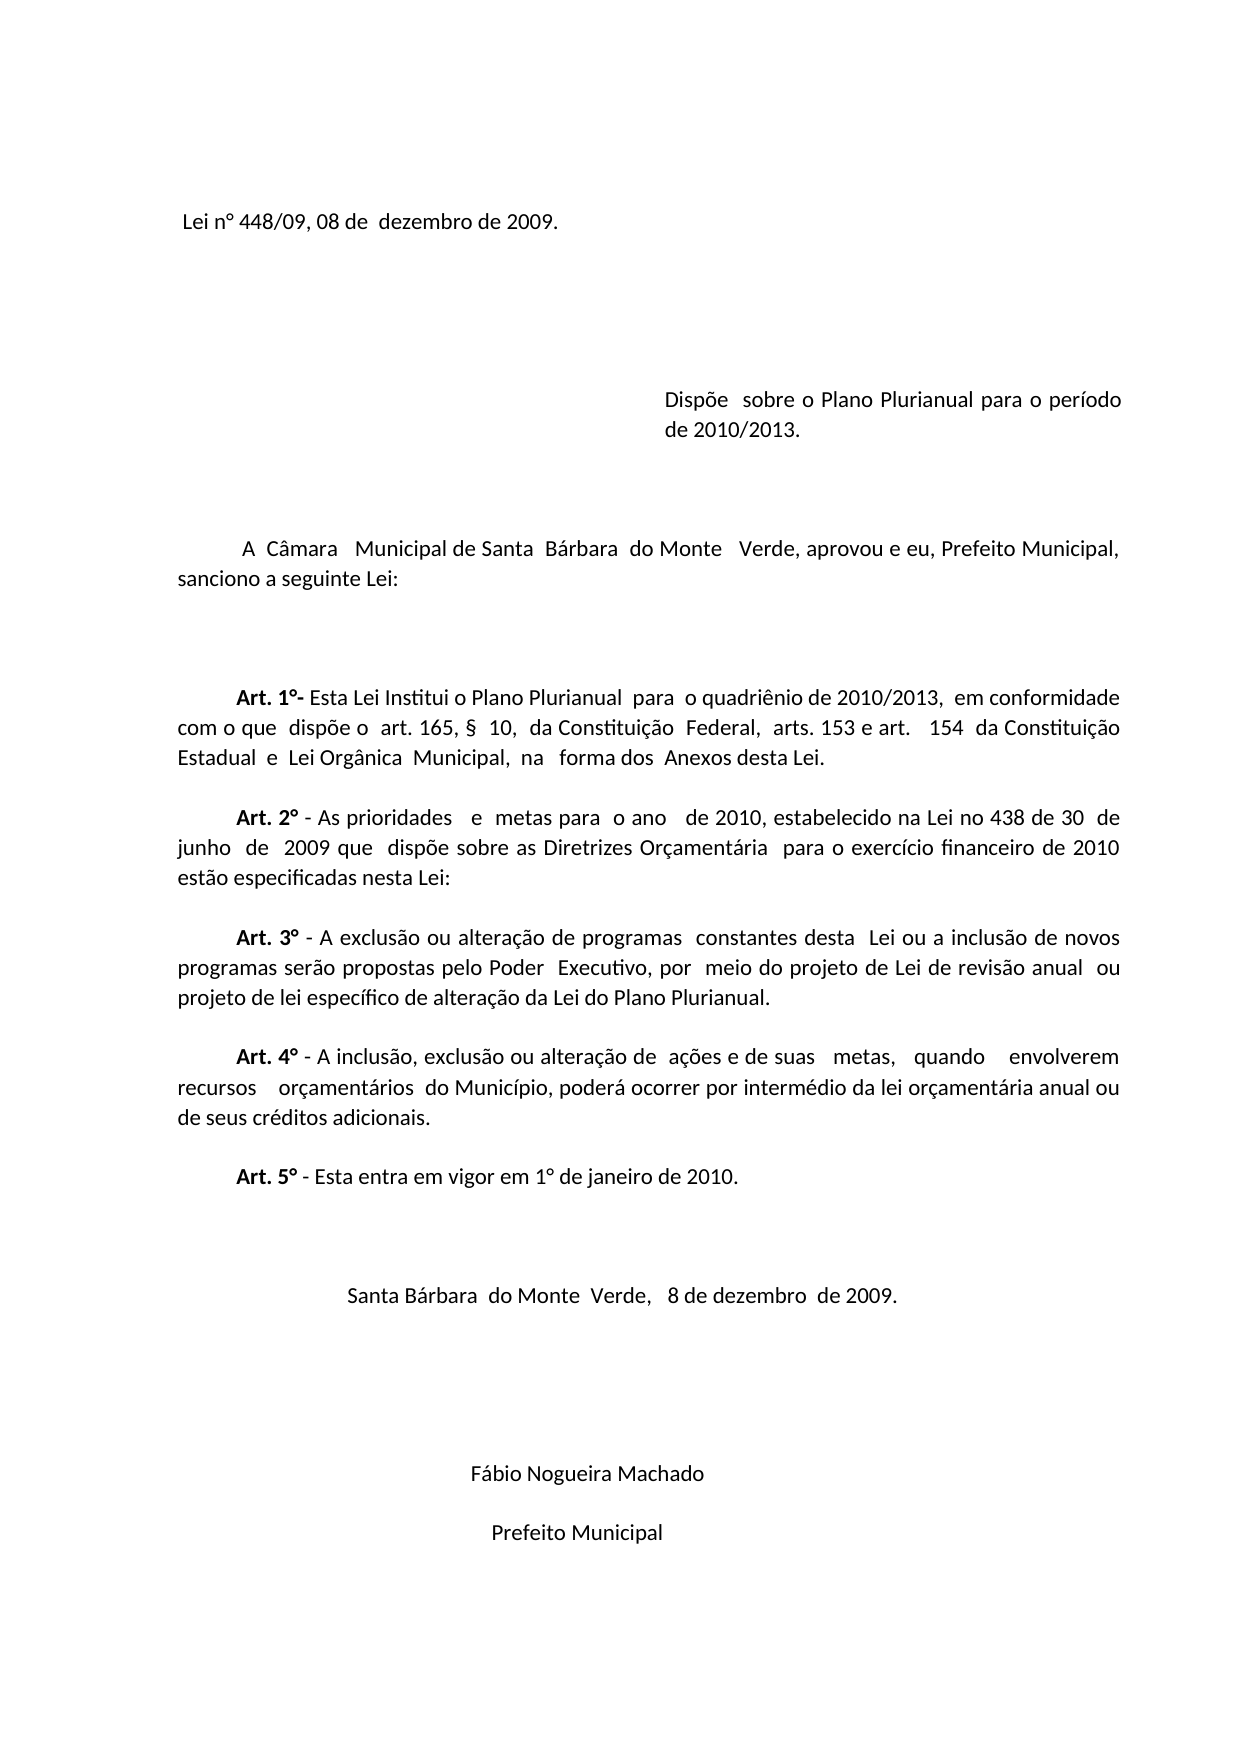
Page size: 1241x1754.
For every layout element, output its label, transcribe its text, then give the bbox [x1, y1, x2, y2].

text Fábio Nogueira Machado [177, 1459, 1122, 1487]
text Prefeito Municipal [177, 1518, 1122, 1546]
text Art. 3° - A exclusão ou alteração de programas constantes desta Lei ou a inclusão de novos programas serão propostas pelo Poder Executivo, por meio do projeto de Lei de revisão anual ou projeto de lei específico de alteração da Lei do Plano Plurianual. [177, 923, 1122, 1011]
text Lei n° 448/09, 08 de dezembro de 2009. [177, 207, 1122, 235]
text Art. 2° - As prioridades e metas para o ano de 2010, estabelecido na Lei no 438 de 30 de junho de 2009 que dispõe sobre as Diretrizes Orçamentária para o exercício financeiro de 2010 estão especificadas nesta Lei: [177, 803, 1122, 891]
text Art. 5° - Esta entra em vigor em 1° de janeiro de 2010. [177, 1162, 1122, 1190]
text Art. 1°- Esta Lei Institui o Plano Plurianual para o quadriênio de 2010/2013, em conformidade com o que dispõe o art. 165, § 10, da Constituição Federal, arts. 153 e art. 154 da Constituição Estadual e Lei Orgânica Municipal, na forma dos Anexos desta Lei. [177, 683, 1122, 771]
text Dispõe sobre o Plano Plurianual para o período de 2010/2013. [664, 385, 1122, 443]
text Santa Bárbara do Monte Verde, 8 de dezembro de 2009. [177, 1281, 1122, 1309]
text Art. 4° - A inclusão, exclusão ou alteração de ações e de suas metas, quando envolverem recursos orçamentários do Município, poderá ocorrer por intermédio da lei orçamentária anual ou de seus créditos adicionais. [177, 1042, 1122, 1131]
text A Câmara Municipal de Santa Bárbara do Monte Verde, aprovou e eu, Prefeito Municipal, sanciono a seguinte Lei: [177, 534, 1122, 592]
